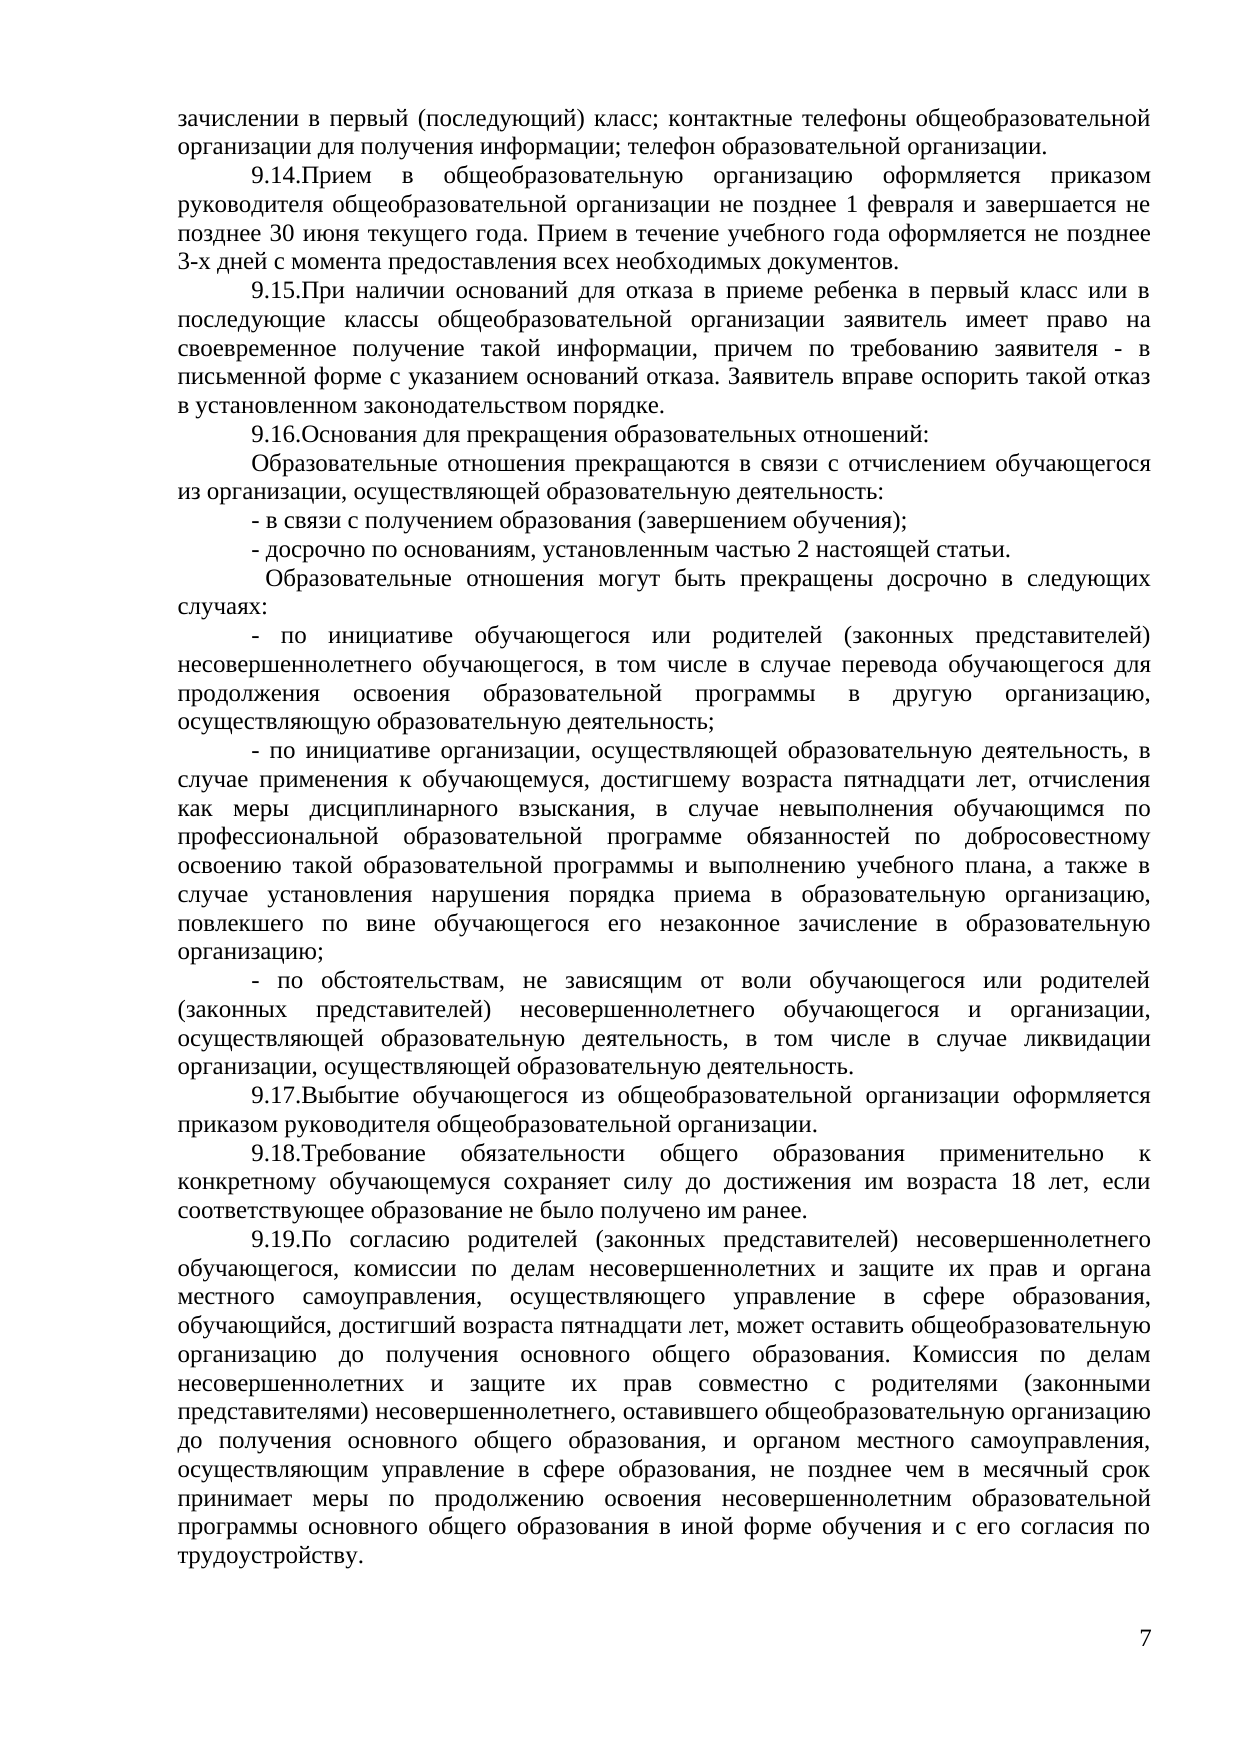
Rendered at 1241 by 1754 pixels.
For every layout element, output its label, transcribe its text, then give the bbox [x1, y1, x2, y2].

text 9.16.Основания для прекращения образовательных отношений: [177, 419, 1152, 448]
text - по инициативе обучающегося или родителей (законных представителей) несовершеннолетнего обучающегося, в том числе в случае перевода обучающегося для продолжения освоения образовательной программы в другую организацию, осуществляющую образовательную деятельность; [177, 620, 1152, 735]
text Образовательные отношения могут быть прекращены досрочно в следующих случаях: [177, 563, 1152, 620]
text - в связи с получением образования (завершением обучения); [177, 505, 1152, 534]
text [177, 103, 1152, 160]
text - по инициативе организации, осуществляющей образовательную деятельность, в случае применения к обучающемуся, достигшему возраста пятнадцати лет, отчисления как меры дисциплинарного взыскания, в случае невыполнения обучающимся по профессиональной образовательной программе обязанностей по добросовестному освоению такой образовательной программы и выполнению учебного плана, а также в случае установления нарушения порядка приема в образовательную организацию, повлекшего по вине обучающегося его незаконное зачисление в образовательную организацию; [177, 735, 1152, 965]
text 9.18.Требование обязательности общего образования применительно к конкретному обучающемуся сохраняет силу до достижения им возраста 18 лет, если соответствующее образование не было получено им ранее. [177, 1138, 1152, 1224]
text 9.14.Прием в общеобразовательную организацию оформляется приказом руководителя общеобразовательной организации не позднее 1 февраля и завершается не позднее 30 июня текущего года. Прием в течение учебного года оформляется не позднее 3-х дней с момента предоставления всех необходимых документов. [177, 160, 1152, 275]
text 9.17.Выбытие обучающегося из общеобразовательной организации оформляется приказом руководителя общеобразовательной организации. [177, 1080, 1152, 1138]
text Образовательные отношения прекращаются в связи с отчислением обучающегося из организации, осуществляющей образовательную деятельность: [177, 448, 1152, 505]
text - досрочно по основаниям, установленным частью 2 настоящей статьи. [177, 534, 1152, 563]
text 9.15.При наличии оснований для отказа в приеме ребенка в первый класс или в последующие классы общеобразовательной организации заявитель имеет право на своевременное получение такой информации, причем по требованию заявителя - в письменной форме с указанием оснований отказа. Заявитель вправе оспорить такой отказ в установленном законодательством порядке. [177, 275, 1152, 419]
text - по обстоятельствам, не зависящим от воли обучающегося или родителей (законных представителей) несовершеннолетнего обучающегося и организации, осуществляющей образовательную деятельность, в том числе в случае ликвидации организации, осуществляющей образовательную деятельность. [177, 965, 1152, 1080]
text 9.19.По согласию родителей (законных представителей) несовершеннолетнего обучающегося, комиссии по делам несовершеннолетних и защите их прав и органа местного самоуправления, осуществляющего управление в сфере образования, обучающийся, достигший возраста пятнадцати лет, может оставить общеобразовательную организацию до получения основного общего образования. Комиссия по делам несовершеннолетних и защите их прав совместно с родителями (законными представителями) несовершеннолетнего, оставившего общеобразовательную организацию до получения основного общего образования, и органом местного самоуправления, осуществляющим управление в сфере образования, не позднее чем в месячный срок принимает меры по продолжению освоения несовершеннолетним образовательной программы основного общего образования в иной форме обучения и с его согласия по трудоустройству. [177, 1224, 1152, 1569]
